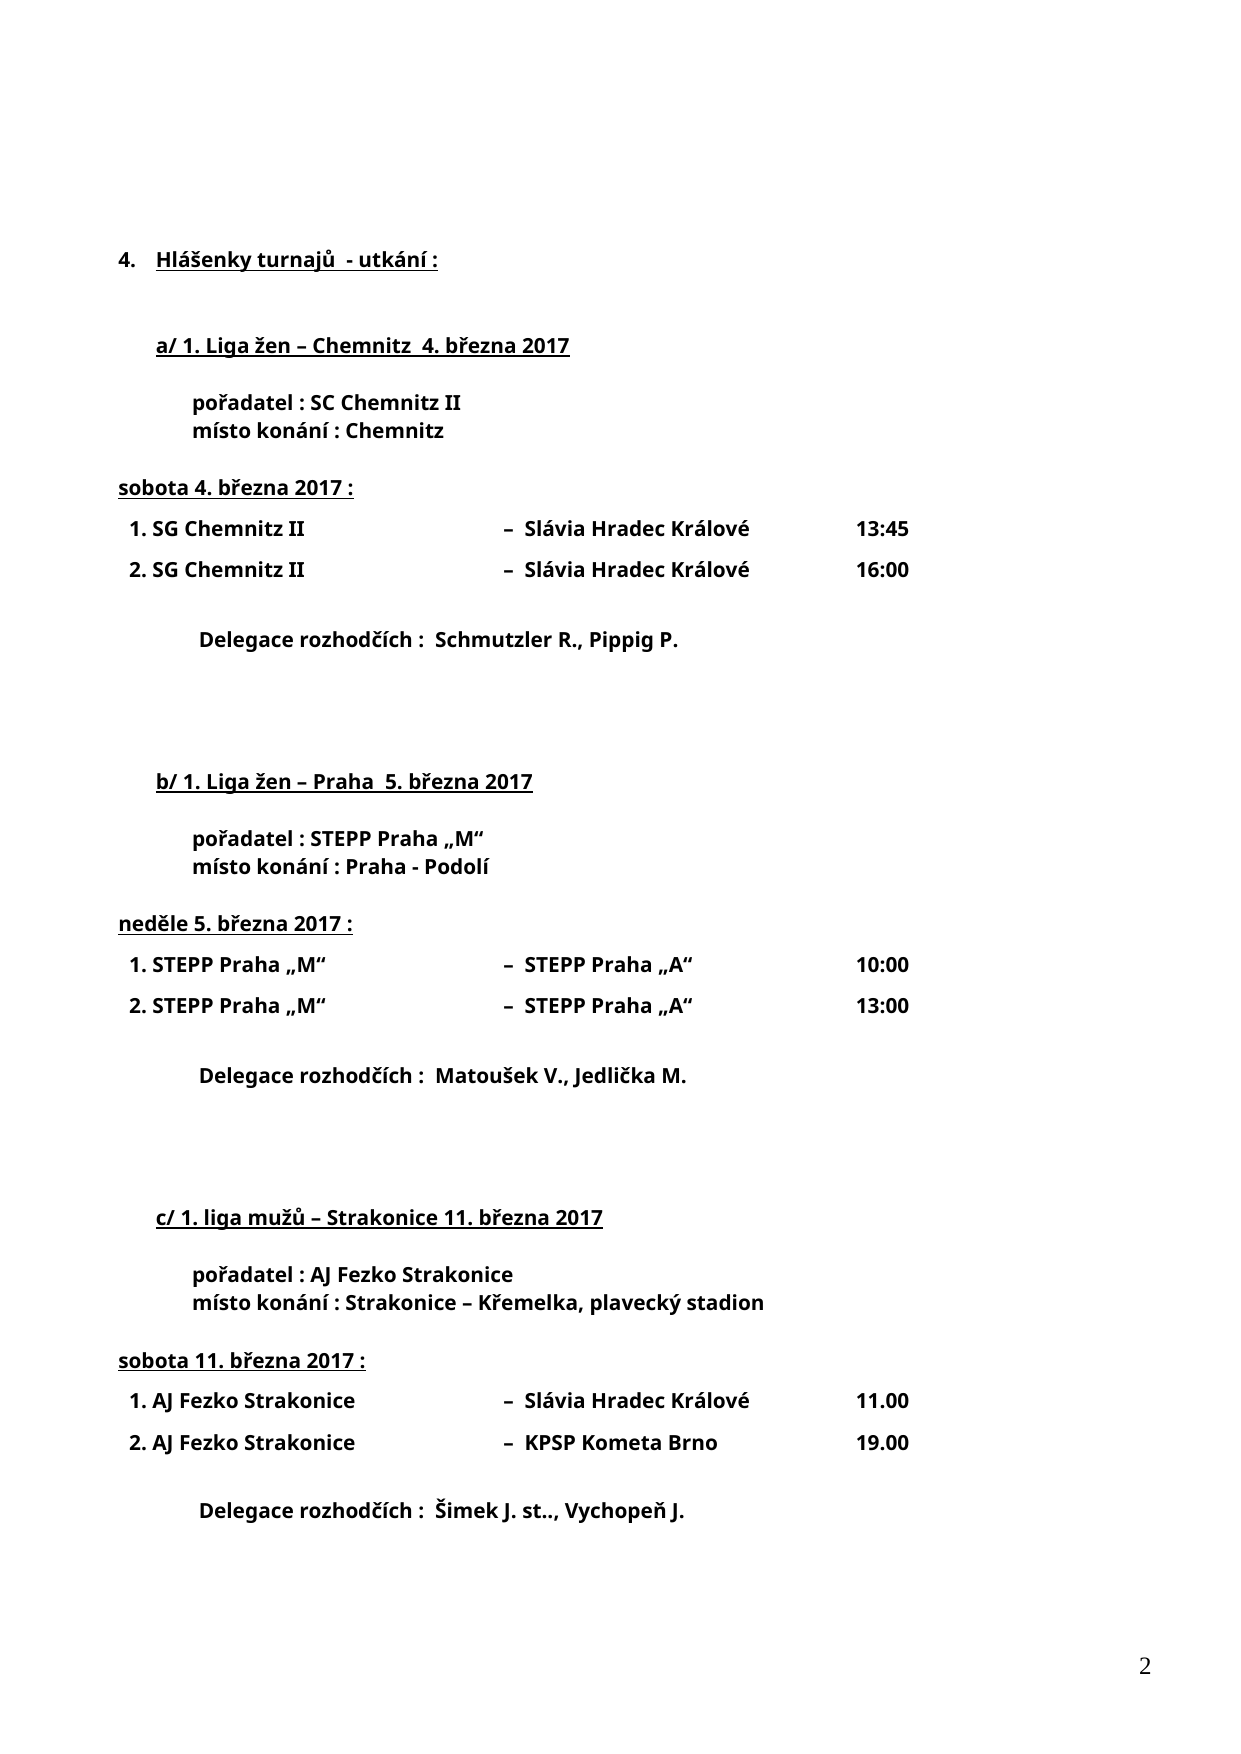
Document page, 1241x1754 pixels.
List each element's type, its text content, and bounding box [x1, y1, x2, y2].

text pořadatel : SC Chemnitz II [118, 388, 1152, 416]
text místo konání : Strakonice – Křemelka, plavecký stadion [118, 1288, 1152, 1317]
text místo konání : Praha - Podolí [118, 852, 1152, 881]
text pořadatel : AJ Fezko Strakonice [118, 1260, 1152, 1288]
text Delegace rozhodčích : Šimek J. st.., Vychopeň J. [118, 1496, 1152, 1525]
text 1. SG Chemnitz II – Slávia Hradec Králové 13:45 [118, 514, 1152, 543]
text b/ 1. Liga žen – Praha 5. března 2017 [156, 767, 1152, 796]
text neděle 5. března 2017 : [118, 909, 1152, 938]
text sobota 11. března 2017 : [118, 1346, 1152, 1374]
text místo konání : Chemnitz [118, 416, 1152, 445]
text 2. STEPP Praha „M“ – STEPP Praha „A“ 13:00 [118, 991, 1152, 1020]
text 1. STEPP Praha „M“ – STEPP Praha „A“ 10:00 [118, 951, 1152, 979]
text 1. AJ Fezko Strakonice – Slávia Hradec Králové 11.00 [118, 1387, 1152, 1415]
text Delegace rozhodčích : Schmutzler R., Pippig P. [118, 625, 1152, 653]
text pořadatel : STEPP Praha „M“ [118, 824, 1152, 852]
text 2. SG Chemnitz II – Slávia Hradec Králové 16:00 [118, 555, 1152, 584]
text c/ 1. liga mužů – Strakonice 11. března 2017 [156, 1203, 1152, 1232]
list Hlášenky turnajů - utkání : [118, 246, 1152, 274]
text 2. AJ Fezko Strakonice – KPSP Kometa Brno 19.00 [118, 1428, 1152, 1456]
text sobota 4. března 2017 : [118, 473, 1152, 502]
text a/ 1. Liga žen – Chemnitz 4. března 2017 [156, 331, 1152, 359]
text Delegace rozhodčích : Matoušek V., Jedlička M. [118, 1061, 1152, 1089]
